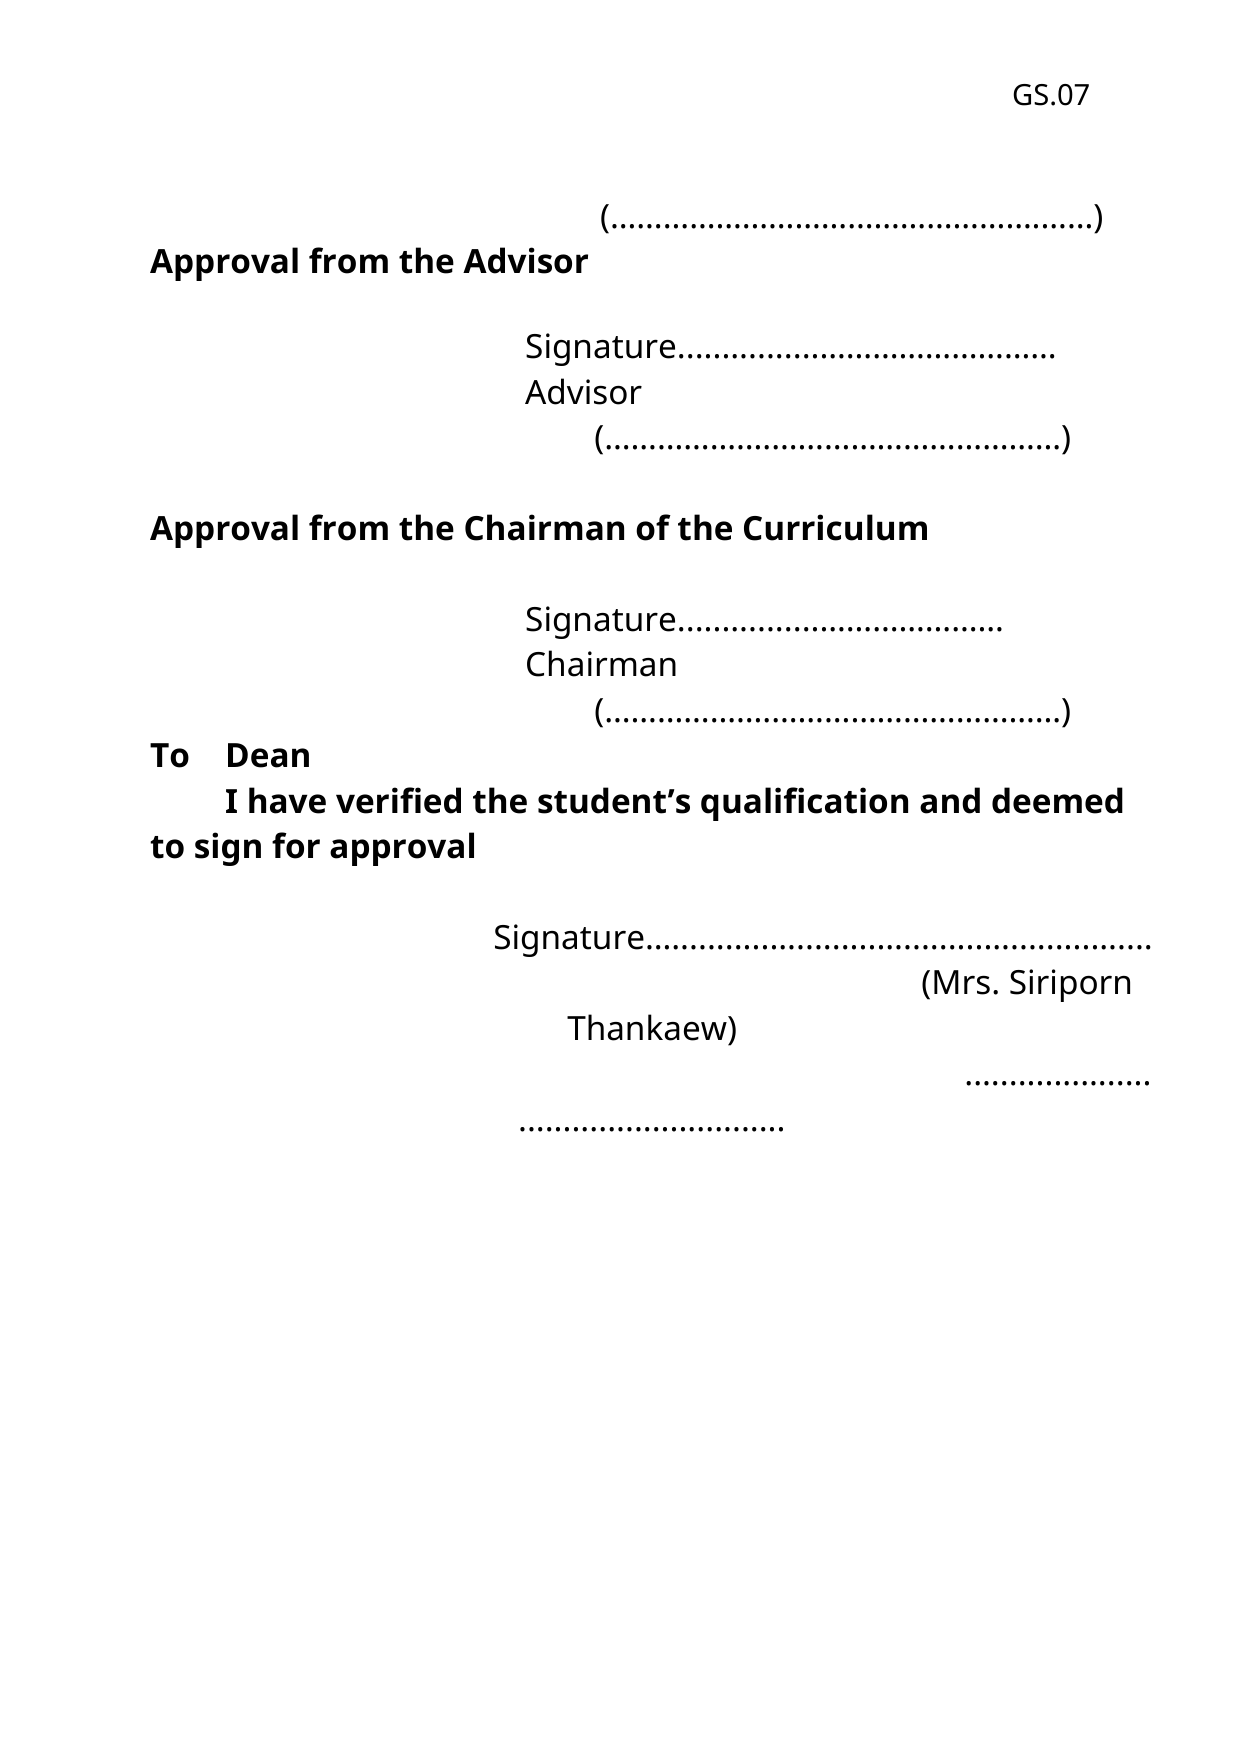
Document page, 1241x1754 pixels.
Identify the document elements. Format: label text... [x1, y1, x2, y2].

text (………………………………………….……) [600, 153, 1154, 238]
subtitle Approval from the Advisor [150, 238, 1154, 284]
text To Dean [150, 732, 1154, 777]
text Signature................………………… Chairman [525, 596, 1154, 687]
text Signature…...................................................... [150, 914, 1154, 959]
text I have verified the student’s qualification and deemed to sign for approval [150, 777, 1154, 868]
text (……………….……………………………) [150, 687, 1154, 732]
subtitle Approval from the Chairman of the Curriculum [150, 505, 1154, 550]
text (……………….……………………………) [150, 414, 1154, 459]
text (Mrs. Siriporn Thankaew) [150, 959, 1154, 1050]
text ................................................... [150, 1050, 1154, 1141]
text Signature................……………………… Advisor [525, 323, 1154, 414]
